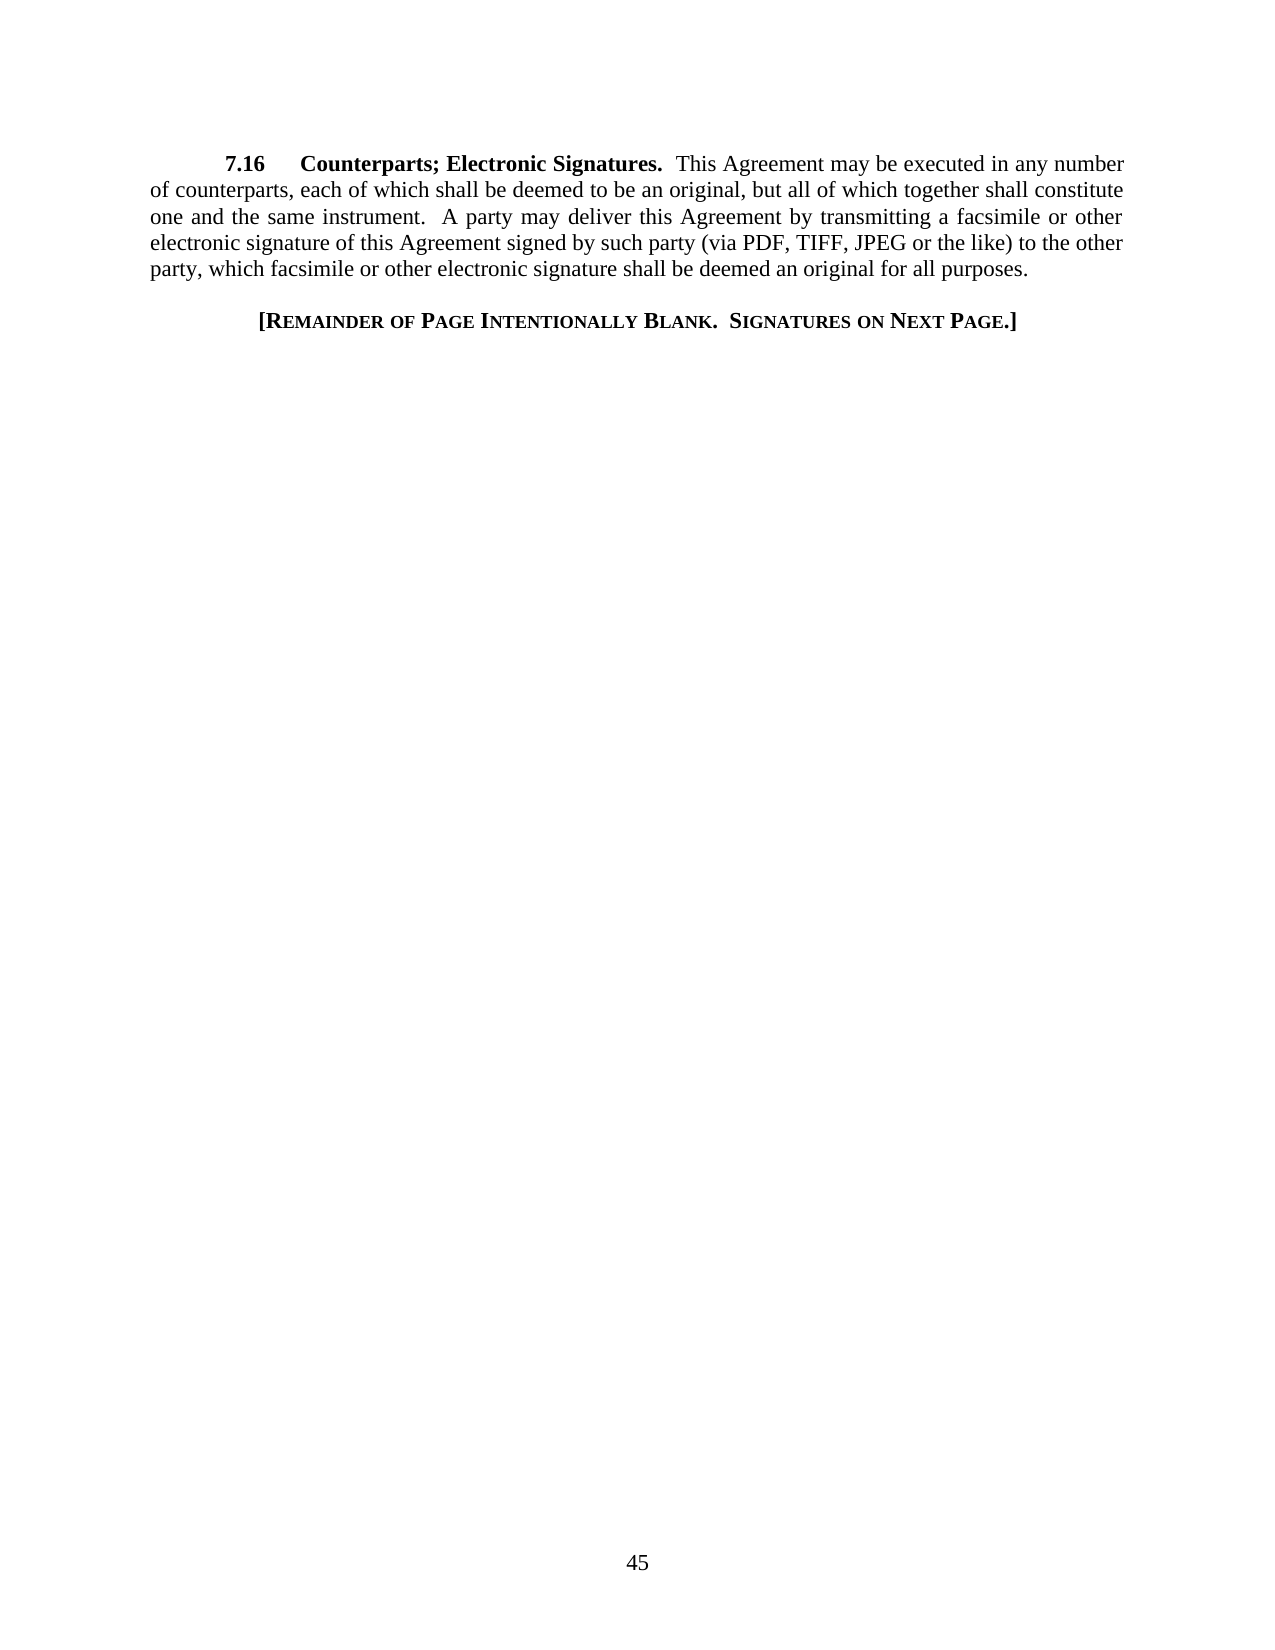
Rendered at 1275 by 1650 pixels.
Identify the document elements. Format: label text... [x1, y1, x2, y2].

text [Remainder of Page Intentionally Blank. Signatures on Next Page.] [150, 307, 1125, 333]
subtitle Counterparts; Electronic Signatures. This Agreement may be executed in any number of counterparts, each of which shall be deemed to be an original, but all of which together shall constitute one and the same instrument. A party may deliver this Agreement by transmitting a facsimile or other electronic signature of this Agreement signed by such party (via PDF, TIFF, JPEG or the like) to the other party, which facsimile or other electronic signature shall be deemed an original for all purposes. [150, 150, 1125, 282]
